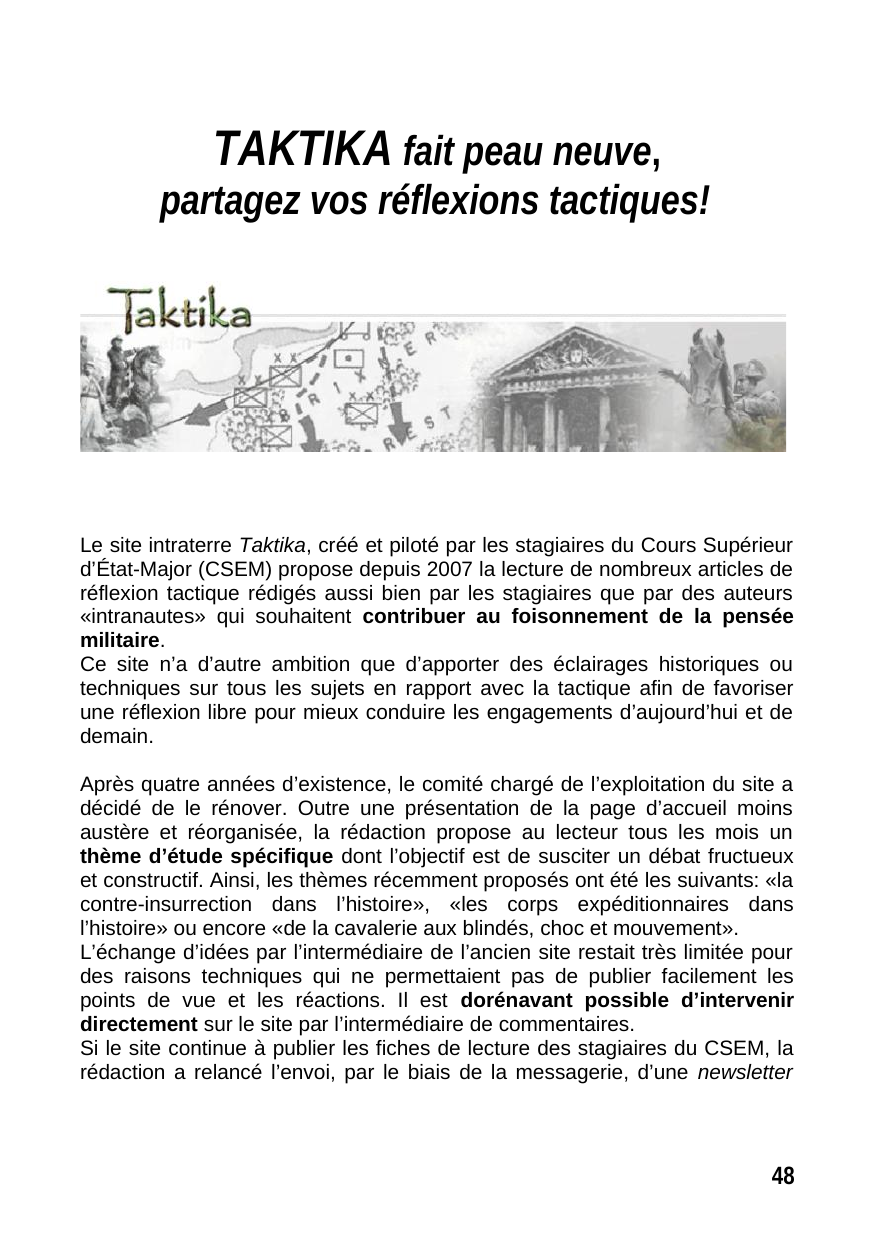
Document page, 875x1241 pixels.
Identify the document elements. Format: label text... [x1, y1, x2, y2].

picture [79, 273, 785, 456]
text TAKTIKA fait peau neuve, [80, 118, 794, 176]
text partagez vos réflexions tactiques! [80, 176, 794, 223]
text Ce site n’a d’autre ambition que d’apporter des éclairages historiques ou techniques sur tous les sujets en rapport avec la tactique afin de favoriser une réflexion libre pour mieux conduire les engagements d’aujourd’hui et de demain. [80, 652, 794, 748]
text Le site intraterre Taktika, créé et piloté par les stagiaires du Cours Supérieur d’État-Major (CSEM) propose depuis 2007 la lecture de nombreux articles de réflexion tactique rédigés aussi bien par les stagiaires que par des auteurs «intranautes» qui souhaitent contribuer au foisonnement de la pensée militaire. [80, 532, 794, 652]
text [80, 1036, 794, 1083]
text L’échange d’idées par l’intermédiaire de l’ancien site restait très limitée pour des raisons techniques qui ne permettaient pas de publier facilement les points de vue et les réactions. Il est dorénavant possible d’intervenir directement sur le site par l’intermédiaire de commentaires. [80, 940, 794, 1036]
text Après quatre années d’existence, le comité chargé de l’exploitation du site a décidé de le rénover. Outre une présentation de la page d’accueil moins austère et réorganisée, la rédaction propose au lecteur tous les mois un thème d’étude spécifique dont l’objectif est de susciter un débat fructueux et constructif. Ainsi, les thèmes récemment proposés ont été les suivants: «la contre-insurrection dans l’histoire», «les corps expéditionnaires dans l’histoire» ou encore «de la cavalerie aux blindés, choc et mouvement». [80, 772, 794, 940]
